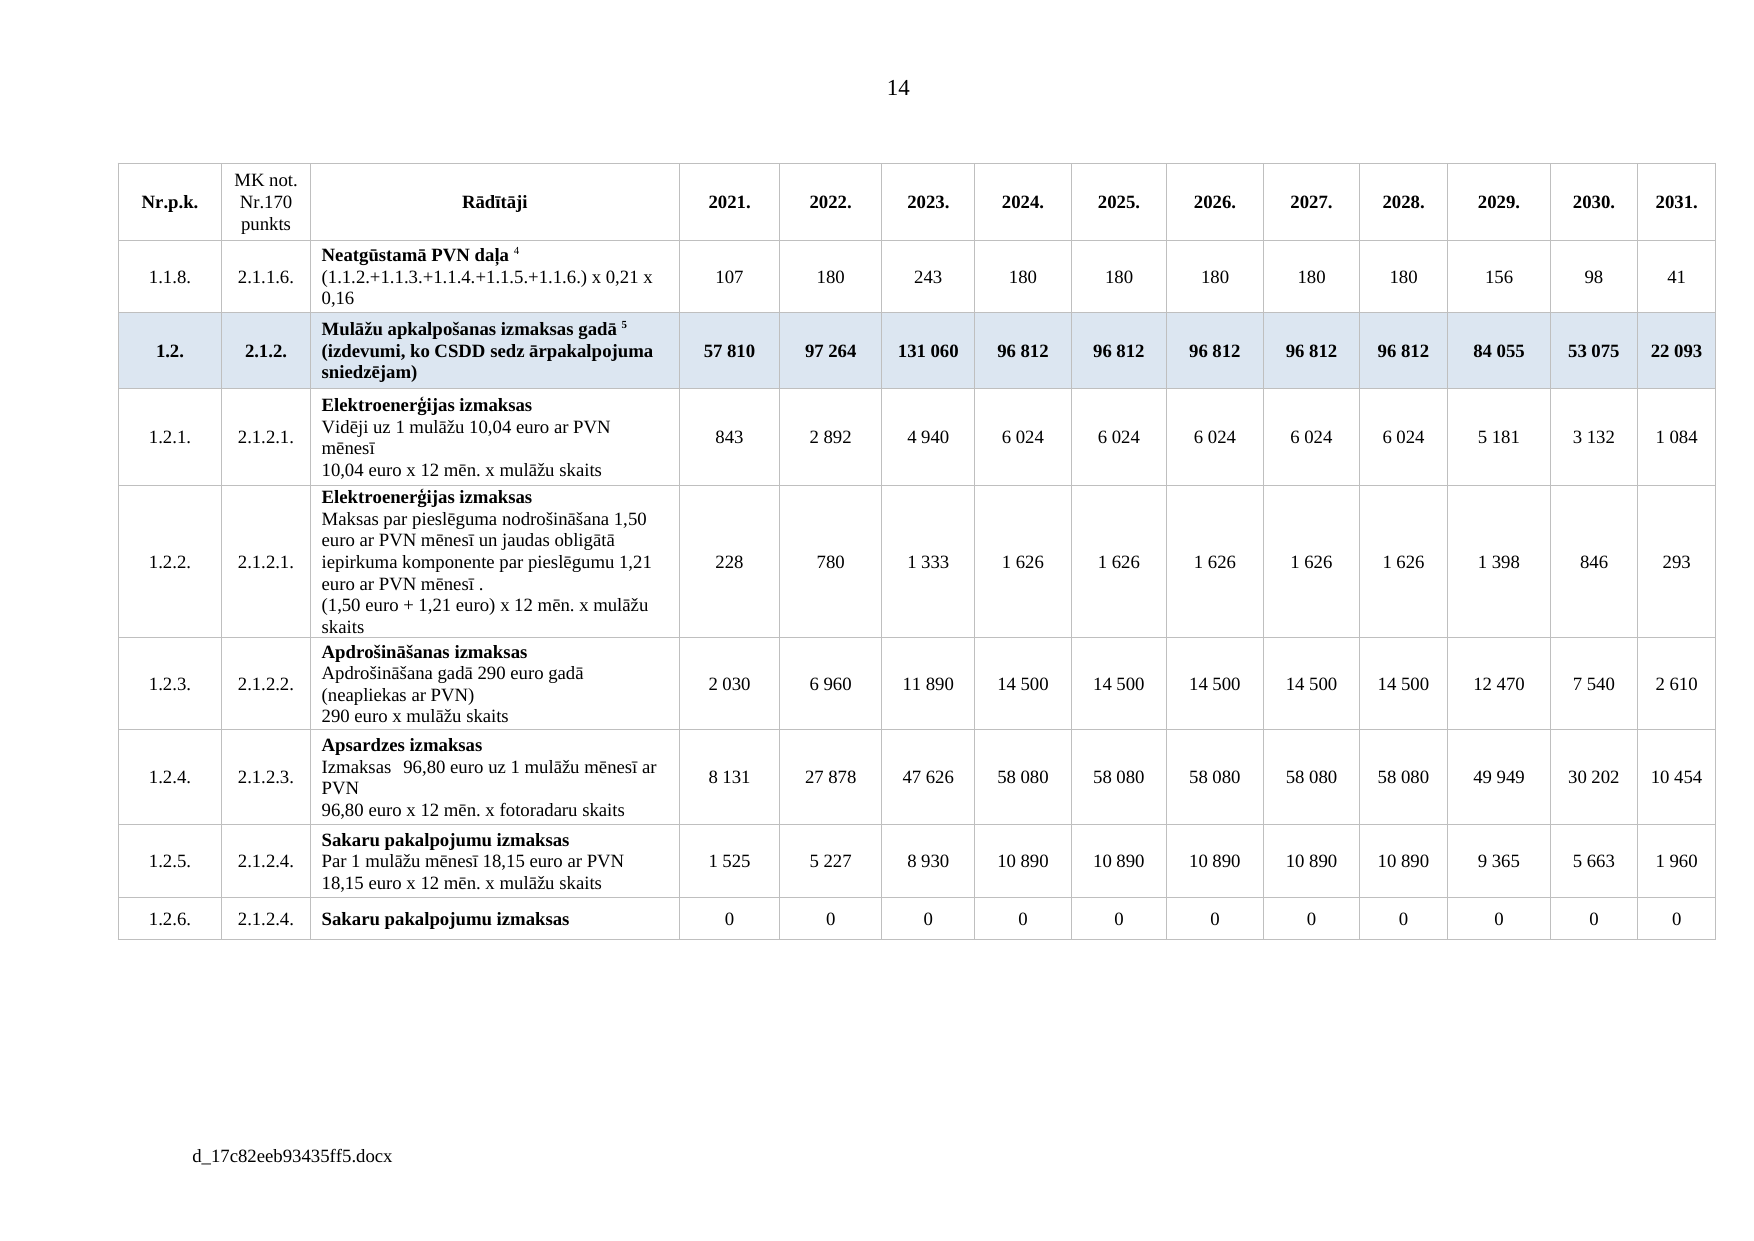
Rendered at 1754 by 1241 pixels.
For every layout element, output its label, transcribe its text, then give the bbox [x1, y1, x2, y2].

table_cell 293 [1638, 486, 1715, 637]
table_cell 11 890 [882, 638, 974, 729]
table_cell 58 080 [1072, 730, 1166, 824]
table_cell 2 610 [1638, 638, 1715, 729]
table_cell 84 055 [1448, 313, 1550, 388]
table_cell 14 500 [1072, 638, 1166, 729]
table_cell 10 890 [1072, 825, 1166, 897]
table_cell 4 940 [882, 389, 974, 485]
table_cell 8 930 [882, 825, 974, 897]
table_cell 41 [1638, 241, 1715, 312]
table_cell Sakaru pakalpojumu izmaksas [311, 898, 679, 939]
table_cell 1 525 [680, 825, 779, 897]
table_cell 0 [1551, 898, 1637, 939]
table_cell 30 202 [1551, 730, 1637, 824]
table_header 2024. [975, 164, 1071, 240]
table_header 2029. [1448, 164, 1550, 240]
table_cell 1.1.8. [119, 241, 221, 312]
table_cell 180 [780, 241, 881, 312]
table_cell 58 080 [1360, 730, 1447, 824]
table_header 2026. [1167, 164, 1263, 240]
table_cell 0 [1360, 898, 1447, 939]
table_header 2028. [1360, 164, 1447, 240]
table_cell 96 812 [1072, 313, 1166, 388]
table_cell 12 470 [1448, 638, 1550, 729]
table_cell 1.2.4. [119, 730, 221, 824]
table_cell 2.1.2.1. [222, 389, 310, 485]
table_cell 58 080 [1167, 730, 1263, 824]
table_header Nr.p.k. [119, 164, 221, 240]
table_cell 180 [1264, 241, 1359, 312]
table_cell 843 [680, 389, 779, 485]
table_cell 1.2.6. [119, 898, 221, 939]
table_cell 107 [680, 241, 779, 312]
table_cell 2.1.2.4. [222, 898, 310, 939]
table_cell 1.2.2. [119, 486, 221, 637]
table_header 2031. [1638, 164, 1715, 240]
table_cell 57 810 [680, 313, 779, 388]
table_cell 10 890 [1167, 825, 1263, 897]
table_cell 1 333 [882, 486, 974, 637]
table_cell 2.1.2.4. [222, 825, 310, 897]
table_header MK not. Nr.170 punkts [222, 164, 310, 240]
table_header 2030. [1551, 164, 1637, 240]
table_header 2022. [780, 164, 881, 240]
table_cell 1 626 [1264, 486, 1359, 637]
table_cell 14 500 [975, 638, 1071, 729]
table_cell 180 [1360, 241, 1447, 312]
table_cell 131 060 [882, 313, 974, 388]
table_cell 780 [780, 486, 881, 637]
table_cell 5 663 [1551, 825, 1637, 897]
table_cell 0 [975, 898, 1071, 939]
table_cell 2.1.2.1. [222, 486, 310, 637]
table_header 2025. [1072, 164, 1166, 240]
table_cell Mulāžu apkalpošanas izmaksas gadā 5 (izdevumi, ko CSDD sedz ārpakalpojuma sniedzējam) [311, 313, 679, 388]
table_cell 47 626 [882, 730, 974, 824]
table_cell 0 [1448, 898, 1550, 939]
table_cell 96 812 [975, 313, 1071, 388]
table_cell 1.2. [119, 313, 221, 388]
table_cell 0 [1072, 898, 1166, 939]
table_cell 6 960 [780, 638, 881, 729]
table_cell 96 812 [1264, 313, 1359, 388]
table_cell 228 [680, 486, 779, 637]
table_cell 58 080 [1264, 730, 1359, 824]
table_cell 14 500 [1167, 638, 1263, 729]
table_header Rādītāji [311, 164, 679, 240]
table_cell 10 890 [975, 825, 1071, 897]
table_cell 6 024 [1360, 389, 1447, 485]
table_cell 1 084 [1638, 389, 1715, 485]
table_header 2027. [1264, 164, 1359, 240]
table_cell 0 [1167, 898, 1263, 939]
table_cell 180 [975, 241, 1071, 312]
table_cell 49 949 [1448, 730, 1550, 824]
table_cell 0 [680, 898, 779, 939]
table_cell 1.2.1. [119, 389, 221, 485]
table_cell 96 812 [1167, 313, 1263, 388]
table_cell 10 454 [1638, 730, 1715, 824]
table_cell 243 [882, 241, 974, 312]
table_cell 1 626 [1072, 486, 1166, 637]
table_cell 1 960 [1638, 825, 1715, 897]
table_cell 14 500 [1264, 638, 1359, 729]
table_cell 8 131 [680, 730, 779, 824]
table_cell 22 093 [1638, 313, 1715, 388]
table_cell 6 024 [1167, 389, 1263, 485]
table_cell 6 024 [1072, 389, 1166, 485]
table_cell 2.1.2.2. [222, 638, 310, 729]
table_cell 10 890 [1360, 825, 1447, 897]
table_cell 97 264 [780, 313, 881, 388]
table_cell 0 [882, 898, 974, 939]
table_cell 9 365 [1448, 825, 1550, 897]
table_cell 180 [1167, 241, 1263, 312]
table_cell 7 540 [1551, 638, 1637, 729]
table_cell 53 075 [1551, 313, 1637, 388]
table_cell 58 080 [975, 730, 1071, 824]
table_cell Sakaru pakalpojumu izmaksas Par 1 mulāžu mēnesī 18,15 euro ar PVN 18,15 euro x 12 mēn. x mulāžu skaits [311, 825, 679, 897]
table_cell 1.2.3. [119, 638, 221, 729]
table_cell Apdrošināšanas izmaksas Apdrošināšana gadā 290 euro gadā (neapliekas ar PVN) 290 euro x mulāžu skaits [311, 638, 679, 729]
table_header 2023. [882, 164, 974, 240]
table_cell 2 892 [780, 389, 881, 485]
table_cell Apsardzes izmaksas Izmaksas 96,80 euro uz 1 mulāžu mēnesī ar PVN 96,80 euro x 12 mēn. x fotoradaru skaits [311, 730, 679, 824]
table_cell 10 890 [1264, 825, 1359, 897]
table_cell 14 500 [1360, 638, 1447, 729]
table_cell 3 132 [1551, 389, 1637, 485]
table_cell 180 [1072, 241, 1166, 312]
table_cell 2.1.1.6. [222, 241, 310, 312]
table_cell 1 398 [1448, 486, 1550, 637]
table_cell 2.1.2. [222, 313, 310, 388]
table_header 2021. [680, 164, 779, 240]
table_cell 846 [1551, 486, 1637, 637]
table_cell Elektroenerģijas izmaksas Maksas par pieslēguma nodrošināšana 1,50 euro ar PVN mēnesī un jaudas obligātā iepirkuma komponente par pieslēgumu 1,21 euro ar PVN mēnesī . (1,50 euro + 1,21 euro) x 12 mēn. x mulāžu skaits [311, 486, 679, 637]
table_cell 0 [780, 898, 881, 939]
table_cell 1 626 [975, 486, 1071, 637]
table_cell 5 181 [1448, 389, 1550, 485]
table_cell Elektroenerģijas izmaksas Vidēji uz 1 mulāžu 10,04 euro ar PVN mēnesī 10,04 euro x 12 mēn. x mulāžu skaits [311, 389, 679, 485]
table_cell 1 626 [1360, 486, 1447, 637]
table_cell 5 227 [780, 825, 881, 897]
table_cell 2 030 [680, 638, 779, 729]
table_cell 0 [1638, 898, 1715, 939]
table_cell 1.2.5. [119, 825, 221, 897]
table_cell 2.1.2.3. [222, 730, 310, 824]
table_cell 1 626 [1167, 486, 1263, 637]
table_cell 6 024 [975, 389, 1071, 485]
table_cell 0 [1264, 898, 1359, 939]
table_cell 6 024 [1264, 389, 1359, 485]
table_cell 96 812 [1360, 313, 1447, 388]
table_cell 98 [1551, 241, 1637, 312]
table_cell Neatgūstamā PVN daļa 4 (1.1.2.+1.1.3.+1.1.4.+1.1.5.+1.1.6.) x 0,21 x 0,16 [311, 241, 679, 312]
table_cell 27 878 [780, 730, 881, 824]
table_cell 156 [1448, 241, 1550, 312]
